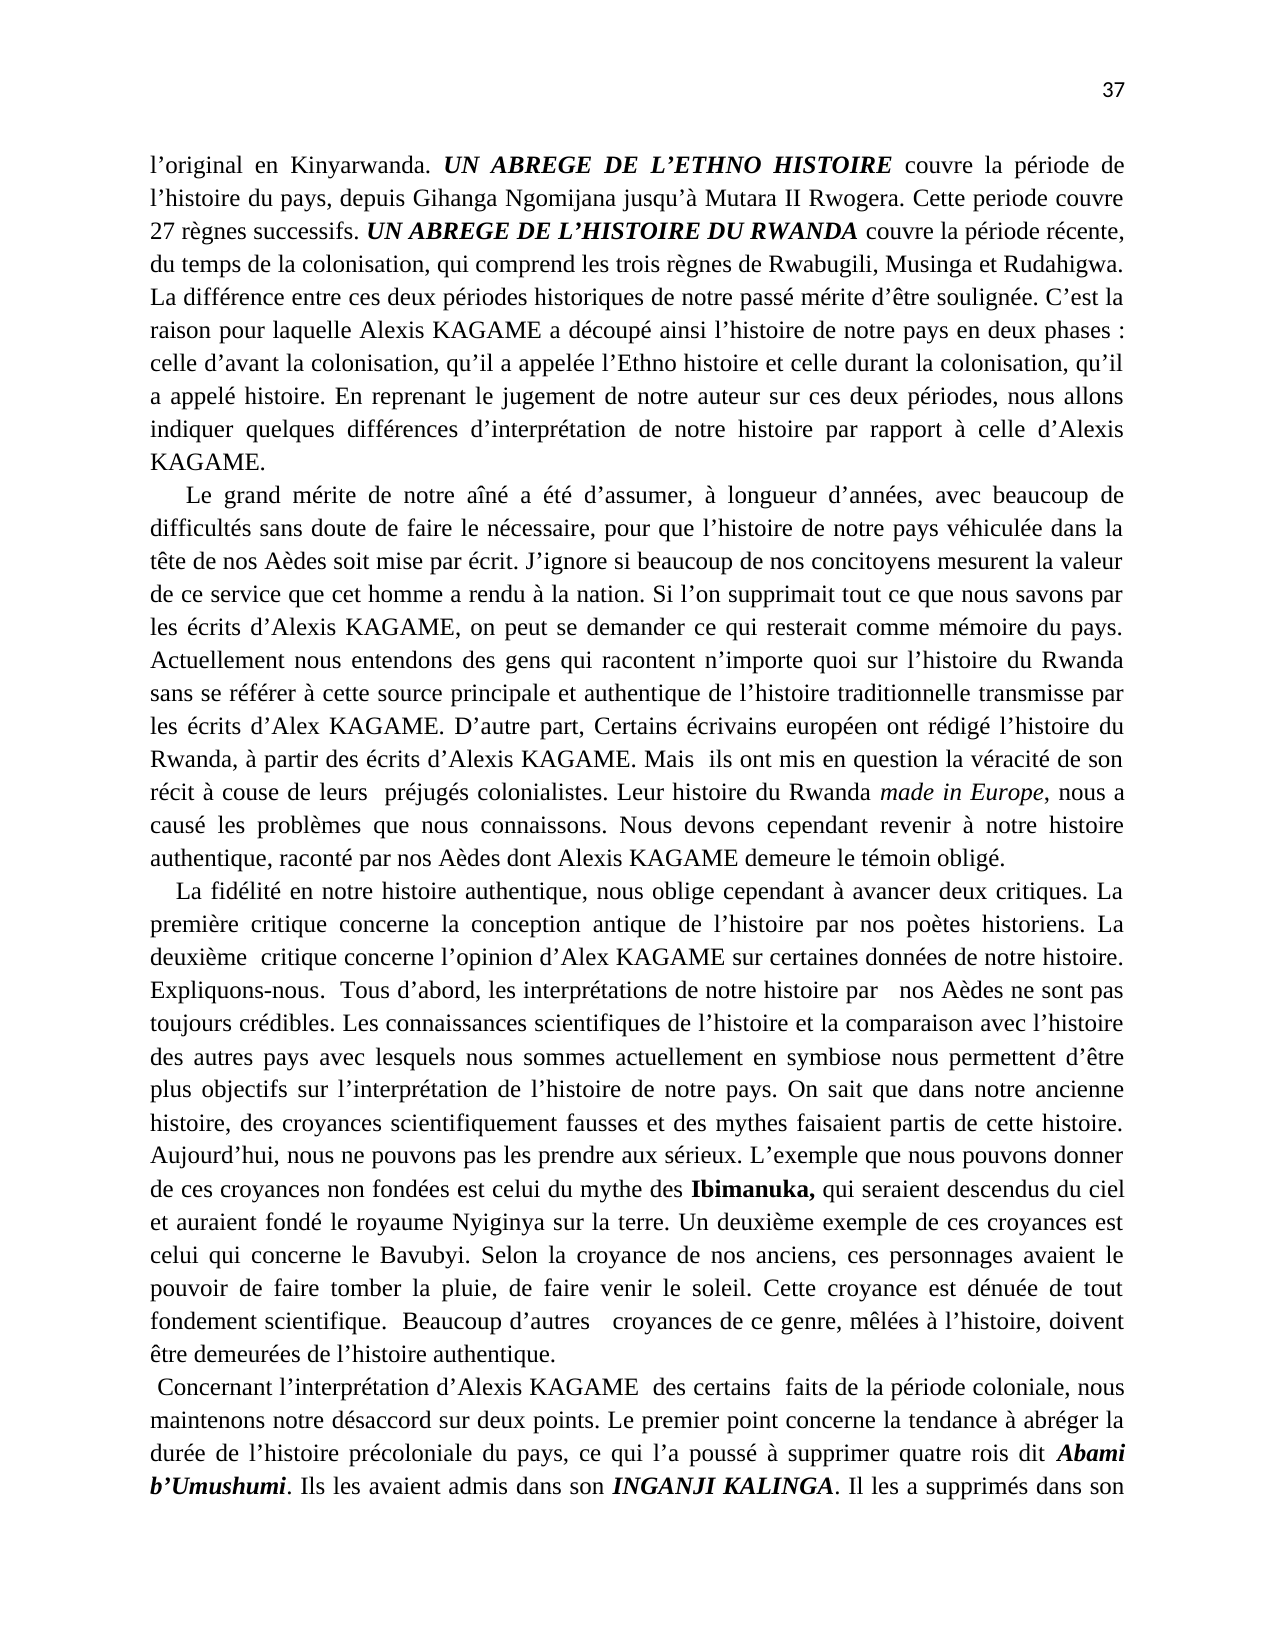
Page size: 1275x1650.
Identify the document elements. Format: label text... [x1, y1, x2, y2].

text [150, 150, 1125, 476]
text La fidélité en notre histoire authentique, nous oblige cependant à avancer deux critiques. La première critique concerne la conception antique de l’histoire par nos poètes historiens. La deuxième critique concerne l’opinion d’Alex KAGAME sur certaines données de notre histoire. Expliquons-nous. Tous d’abord, les interprétations de notre histoire par nos Aèdes ne sont pas toujours crédibles. Les connaissances scientifiques de l’histoire et la comparaison avec l’histoire des autres pays avec lesquels nous sommes actuellement en symbiose nous permettent d’être plus objectifs sur l’interprétation de l’histoire de notre pays. On sait que dans notre ancienne histoire, des croyances scientifiquement fausses et des mythes faisaient partis de cette histoire. Aujourd’hui, nous ne pouvons pas les prendre aux sérieux. L’exemple que nous pouvons donner de ces croyances non fondées est celui du mythe des Ibimanuka, qui seraient descendus du ciel et auraient fondé le royaume Nyiginya sur la terre. Un deuxième exemple de ces croyances est celui qui concerne le Bavubyi. Selon la croyance de nos anciens, ces personnages avaient le pouvoir de faire tomber la pluie, de faire venir le soleil. Cette croyance est dénuée de tout fondement scientifique. Beaucoup d’autres croyances de ce genre, mêlées à l’histoire, doivent être demeurées de l’histoire authentique. [150, 876, 1125, 1367]
text Le grand mérite de notre aîné a été d’assumer, à longueur d’années, avec beaucoup de difficultés sans doute de faire le nécessaire, pour que l’histoire de notre pays véhiculée dans la tête de nos Aèdes soit mise par écrit. J’ignore si beaucoup de nos concitoyens mesurent la valeur de ce service que cet homme a rendu à la nation. Si l’on supprimait tout ce que nous savons par les écrits d’Alexis KAGAME, on peut se demander ce qui resterait comme mémoire du pays. Actuellement nous entendons des gens qui racontent n’importe quoi sur l’histoire du Rwanda sans se référer à cette source principale et authentique de l’histoire traditionnelle transmisse par les écrits d’Alex KAGAME. D’autre part, Certains écrivains européen ont rédigé l’histoire du Rwanda, à partir des écrits d’Alexis KAGAME. Mais ils ont mis en question la véracité de son récit à couse de leurs préjugés colonialistes. Leur histoire du Rwanda made in Europe, nous a causé les problèmes que nous connaissons. Nous devons cependant revenir à notre histoire authentique, raconté par nos Aèdes dont Alexis KAGAME demeure le témoin obligé. [150, 480, 1125, 872]
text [150, 1372, 1125, 1499]
